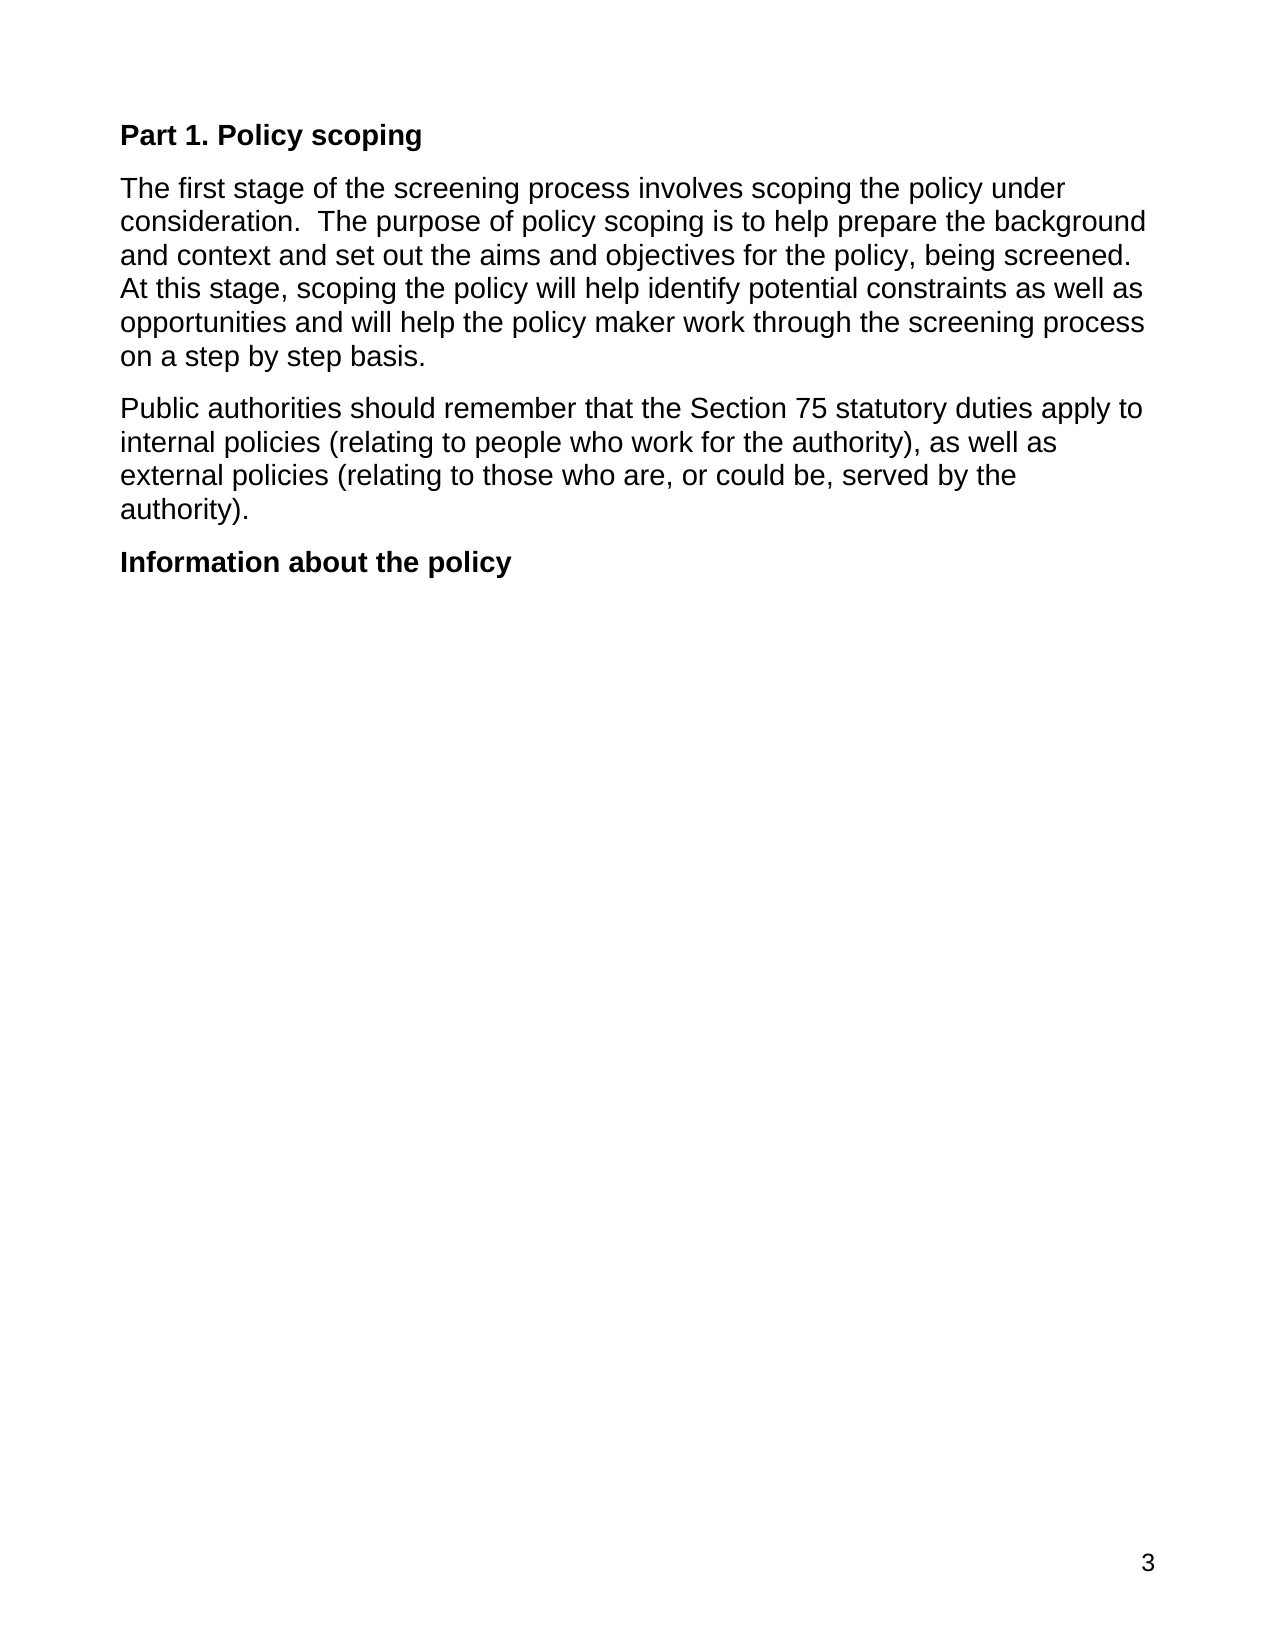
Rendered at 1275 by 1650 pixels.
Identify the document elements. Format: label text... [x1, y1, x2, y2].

text Part 1. Policy scoping [120, 118, 1155, 152]
text Public authorities should remember that the statutory duties apply to internal policies (relating to people who work for the authority), as well as external policies (relating to those who are, or could be, served by the authority). [120, 391, 1155, 525]
text The first stage of the screening process involves scoping the policy under consideration. The purpose of policy scoping is to help prepare the background and context and set out the aims and objectives for the policy, being screened. At this stage, scoping the policy will help identify potential constraints as well as opportunities and will help the policy maker work through the screening process on a step by step basis. [120, 171, 1155, 372]
text Information about the policy [120, 544, 1155, 578]
